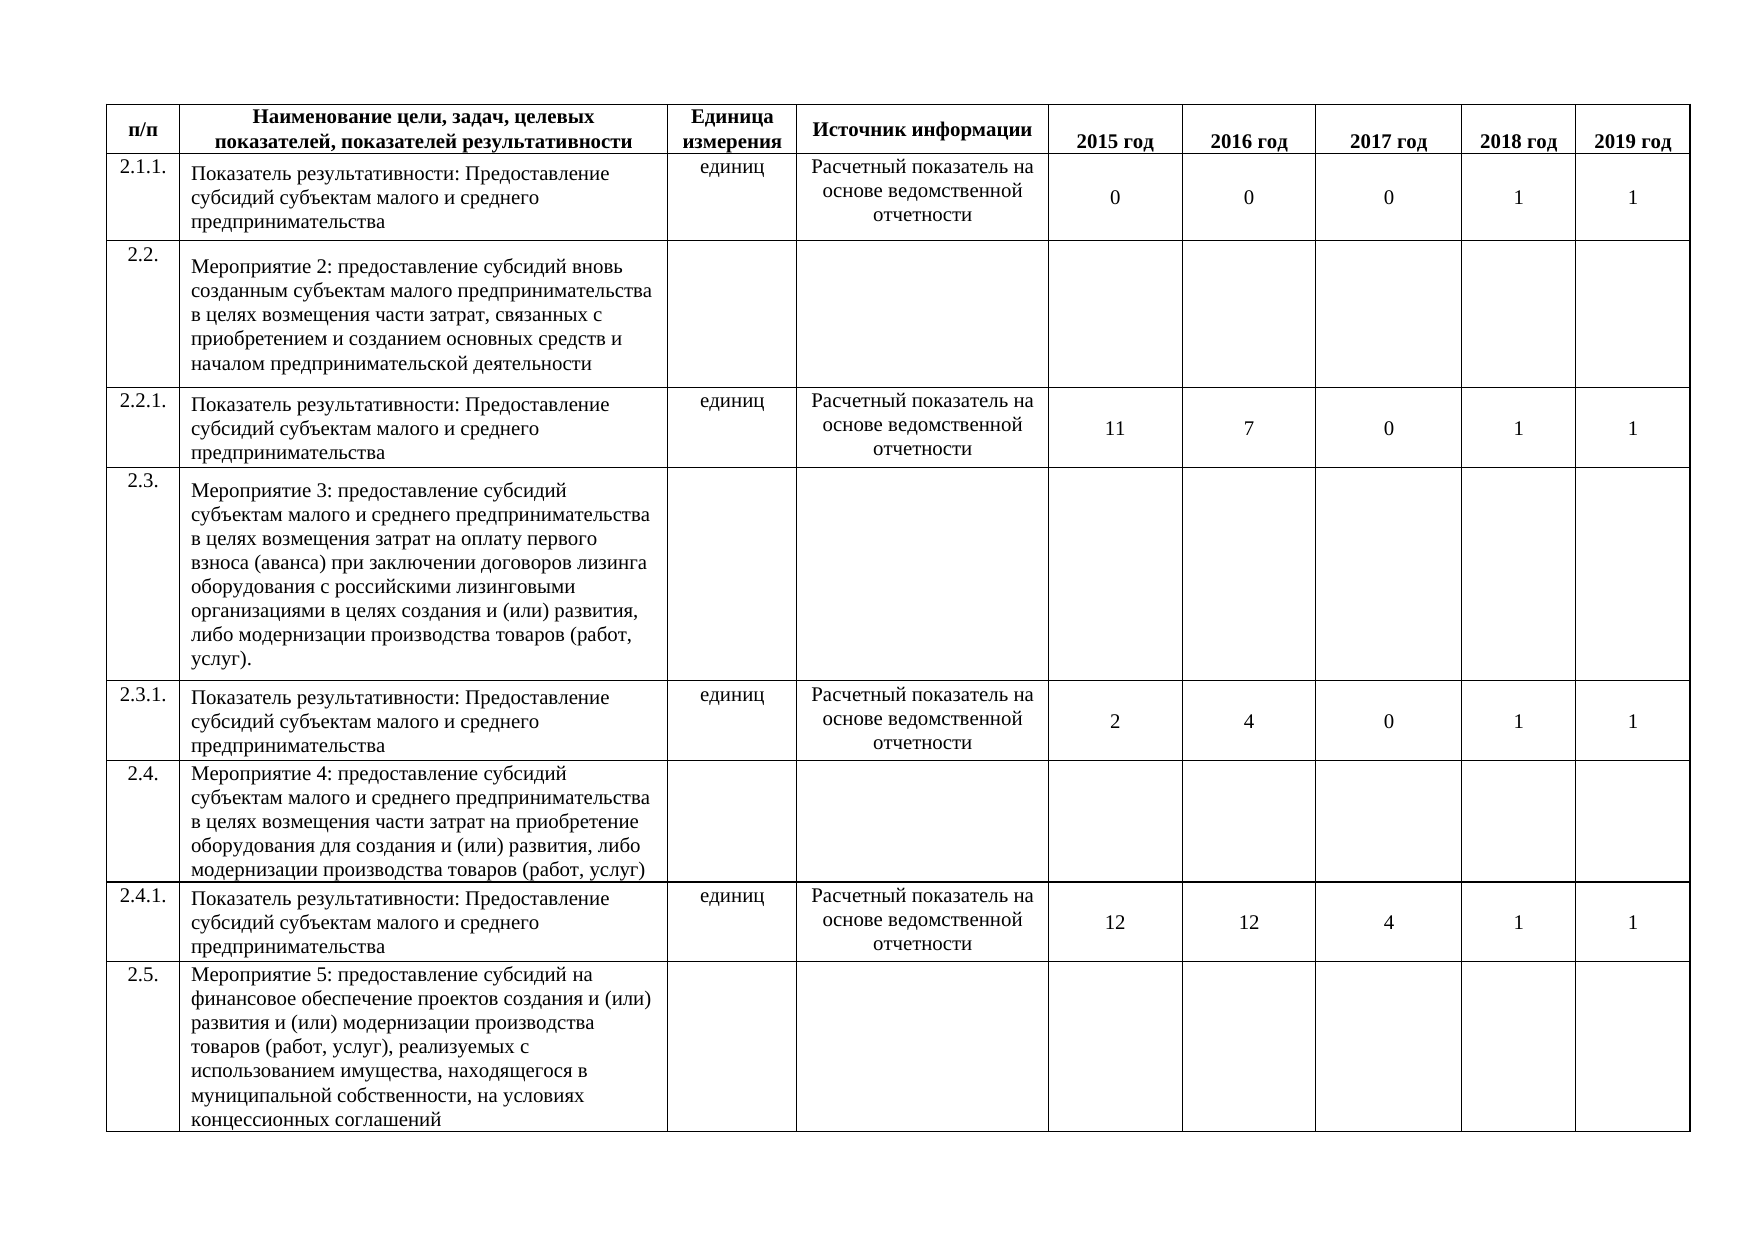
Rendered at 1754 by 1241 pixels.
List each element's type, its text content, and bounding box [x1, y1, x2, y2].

table_header 2017 год [1316, 105, 1461, 153]
table_cell 2.1.1. [107, 154, 179, 240]
table_cell [668, 962, 796, 1131]
table_cell 4 [1183, 681, 1315, 760]
table_cell [1049, 761, 1182, 881]
table_cell Мероприятие 5: предоставление субсидий на финансовое обеспечение проектов создания и (или) развития и (или) модернизации производства товаров (работ, услуг), реализуемых с использованием имущества, находящегося в муниципальной собственности, на условиях концессионных соглашений [180, 962, 667, 1131]
table_cell Показатель результативности: Предоставление субсидий субъектам малого и среднего предпринимательства [180, 883, 667, 961]
table_cell 0 [1316, 154, 1461, 240]
table_cell [1183, 962, 1315, 1131]
table_cell [797, 962, 1048, 1131]
table_header Наименование цели, задач, целевых показателей, показателей результативности [180, 105, 667, 153]
table_cell [668, 241, 796, 387]
table_cell Показатель результативности: Предоставление субсидий субъектам малого и среднего предпринимательства [180, 388, 667, 467]
table_cell [1462, 241, 1575, 387]
table_cell [1576, 468, 1689, 680]
table_cell 2.2. [107, 241, 179, 387]
table_cell [1183, 241, 1315, 387]
table_cell 1 [1576, 883, 1689, 961]
table_cell 12 [1049, 883, 1182, 961]
table_cell [797, 241, 1048, 387]
table_cell Показатель результативности: Предоставление субсидий субъектам малого и среднего предпринимательства [180, 681, 667, 760]
table_cell 2.3.1. [107, 681, 179, 760]
table_header 2015 год [1049, 105, 1182, 153]
table_cell [1316, 468, 1461, 680]
table_cell [797, 468, 1048, 680]
table_cell [1576, 761, 1689, 881]
table_cell 1 [1576, 681, 1689, 760]
table_cell Мероприятие 3: предоставление субсидий субъектам малого и среднего предпринимательства в целях возмещения затрат на оплату первого взноса (аванса) при заключении договоров лизинга оборудования с российскими лизинговыми организациями в целях создания и (или) развития, либо модернизации производства товаров (работ, услуг). [180, 468, 667, 680]
table_header Единица измерения [668, 105, 796, 153]
table_cell 2.2.1. [107, 388, 179, 467]
table_cell 2.3. [107, 468, 179, 680]
table_cell [1316, 241, 1461, 387]
table_cell 0 [1183, 154, 1315, 240]
table_cell [797, 761, 1048, 881]
table_cell 0 [1316, 681, 1461, 760]
table_cell 1 [1462, 154, 1575, 240]
table_cell 2.4. [107, 761, 179, 881]
table_cell [668, 761, 796, 881]
table_header 2016 год [1183, 105, 1315, 153]
table_cell 1 [1576, 388, 1689, 467]
table_cell [668, 468, 796, 680]
table_cell [1462, 468, 1575, 680]
table_header 2019 год [1576, 105, 1689, 153]
table_header 2018 год [1462, 105, 1575, 153]
table_cell 1 [1462, 883, 1575, 961]
table_cell Мероприятие 4: предоставление субсидий субъектам малого и среднего предпринимательства в целях возмещения части затрат на приобретение оборудования для создания и (или) развития, либо модернизации производства товаров (работ, услуг) [180, 761, 667, 881]
table_cell [1049, 962, 1182, 1131]
table_cell 7 [1183, 388, 1315, 467]
table_cell 1 [1576, 154, 1689, 240]
table_cell Расчетный показатель на основе ведомственной отчетности [797, 388, 1048, 467]
table_cell Мероприятие 2: предоставление субсидий вновь созданным субъектам малого предпринимательства в целях возмещения части затрат, связанных с приобретением и созданием основных средств и началом предпринимательской деятельности [180, 241, 667, 387]
table_cell 1 [1462, 681, 1575, 760]
table_cell Показатель результативности: Предоставление субсидий субъектам малого и среднего предпринимательства [180, 154, 667, 240]
table_cell 0 [1049, 154, 1182, 240]
table_cell Расчетный показатель на основе ведомственной отчетности [797, 154, 1048, 240]
table_cell [1316, 962, 1461, 1131]
table_header п/п [107, 105, 179, 153]
table_cell 2.4.1. [107, 883, 179, 961]
table_cell единиц [668, 154, 796, 240]
table_cell 2.5. [107, 962, 179, 1131]
table_cell [1576, 962, 1689, 1131]
table_cell 4 [1316, 883, 1461, 961]
table_cell 11 [1049, 388, 1182, 467]
table_cell единиц [668, 388, 796, 467]
table_cell единиц [668, 883, 796, 961]
table_cell [1316, 761, 1461, 881]
table_cell 0 [1316, 388, 1461, 467]
table_header Источник информации [797, 105, 1048, 153]
table_cell [1183, 761, 1315, 881]
table_cell 2 [1049, 681, 1182, 760]
table_cell единиц [668, 681, 796, 760]
table_cell [1183, 468, 1315, 680]
table_cell Расчетный показатель на основе ведомственной отчетности [797, 883, 1048, 961]
table_cell [1462, 761, 1575, 881]
table_cell 1 [1462, 388, 1575, 467]
table_cell Расчетный показатель на основе ведомственной отчетности [797, 681, 1048, 760]
table_cell [1049, 468, 1182, 680]
table_cell 12 [1183, 883, 1315, 961]
table_cell [1049, 241, 1182, 387]
table_cell [1462, 962, 1575, 1131]
table_cell [1576, 241, 1689, 387]
